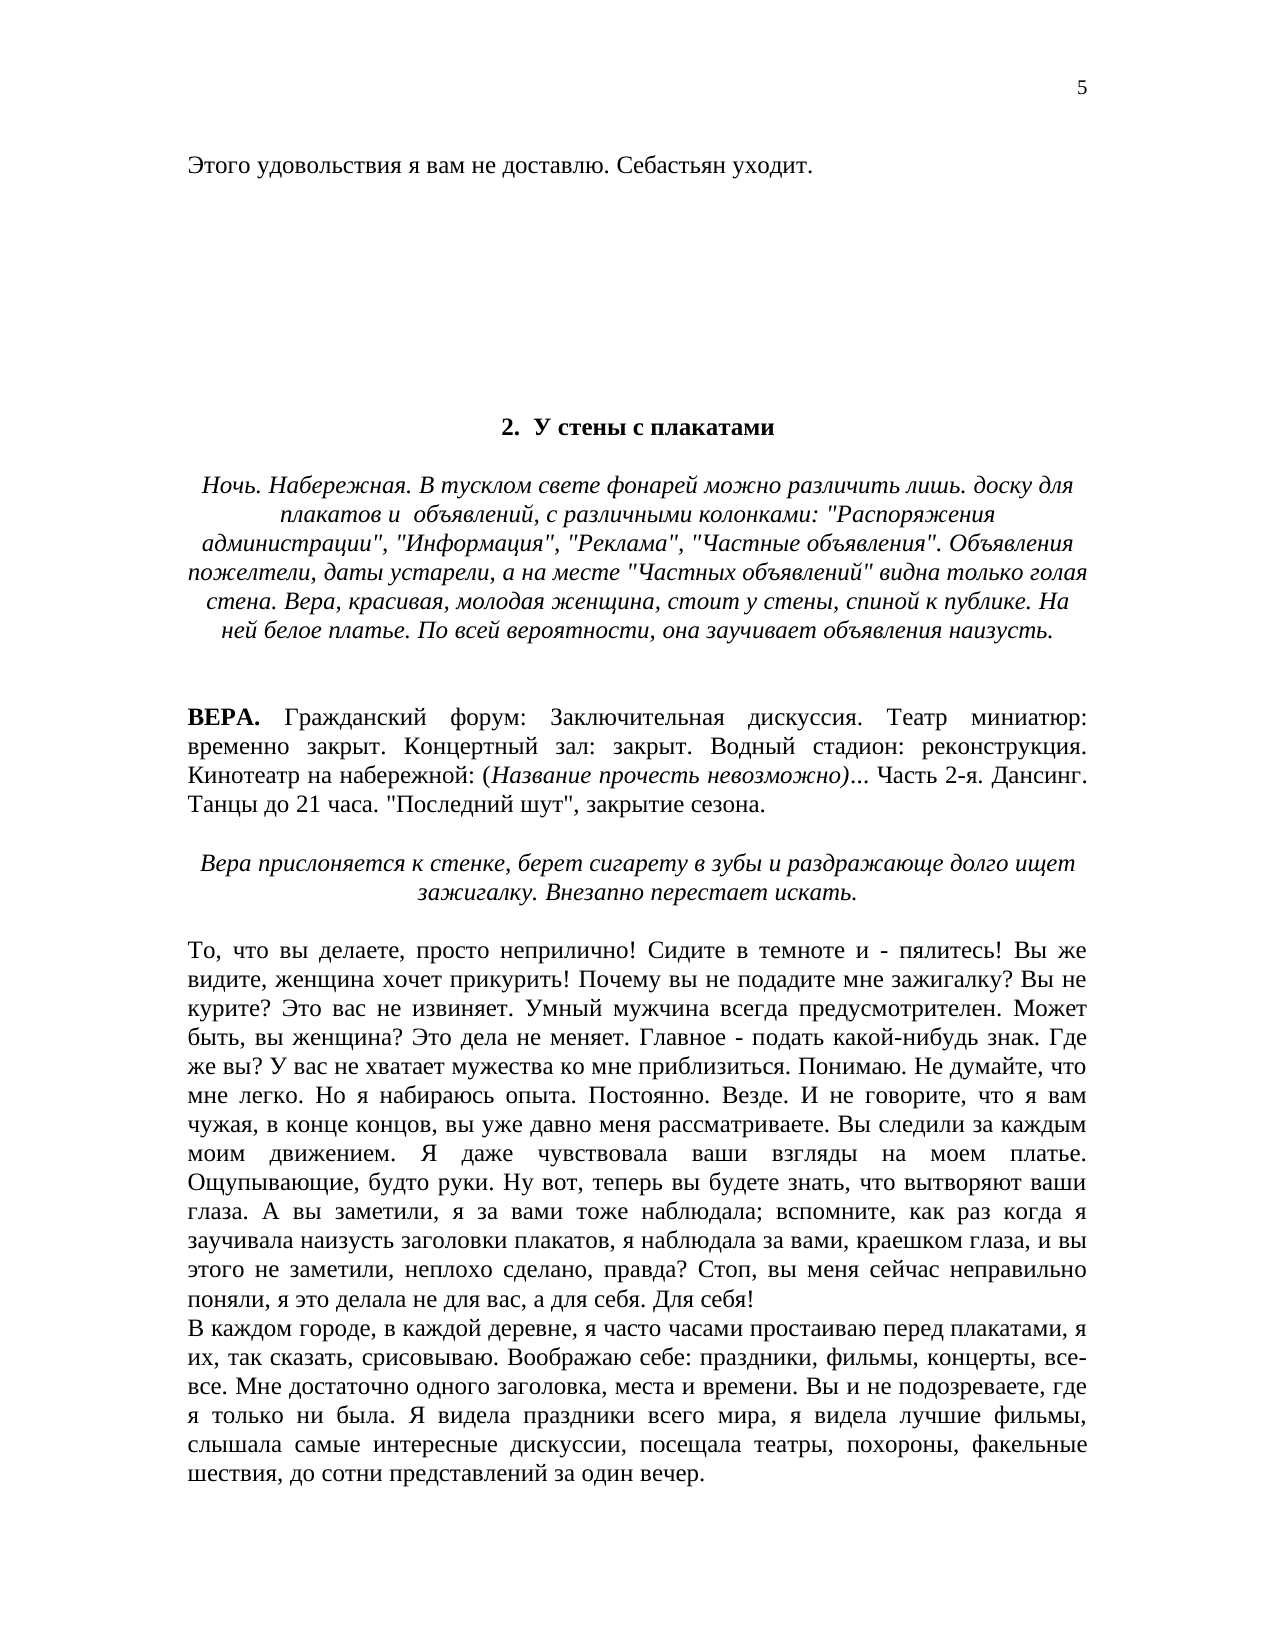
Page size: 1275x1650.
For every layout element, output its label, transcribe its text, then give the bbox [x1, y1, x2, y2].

text Ночь. Набережная. В тусклом свете фонарей можно различить лишь. доску для плакатов и объявлений, с различными колонками: "Распоряжения администрации", "Информация", "Реклама", "Частные объявления". Объявления пожелтели, даты устарели, а на месте "Частных объявлений" видна только голая стена. Вера, красивая, молодая женщина, стоит у стены, спиной к публике. На ней белое платье. По всей вероятности, она заучивает объявления наизусть. [187, 470, 1088, 644]
text В каждом городе, в каждой деревне, я часто часами простаиваю перед плакатами, я их, так сказать, срисовываю. Воображаю себе: праздники, фильмы, концерты, все-все. Мне достаточно одного заголовка, места и времени. Вы и не подозреваете, где я только ни была. Я видела праздники всего мира, я видела лучшие фильмы, слышала самые интересные дискуссии, посещала театры, похороны, факельные шествия, до сотни представлений за один вечер. [187, 1312, 1088, 1487]
text ВЕРА. Гражданский форум: Заключительная дискуссия. Театр миниатюр: временно закрыт. Концертный зал: закрыт. Водный стадион: реконструкция. Кинотеатр на набережной: (Название прочесть невозможно)... Часть 2-я. Дансинг. Танцы до 21 часа. "Последний шут", закрытие сезона. [187, 702, 1088, 818]
text То, что вы делаете, просто неприлично! Сидите в темноте и - пялитесь! Вы же видите, женщина хочет прикурить! Почему вы не подадите мне зажигалку? Вы не курите? Это вас не извиняет. Умный мужчина всегда предусмотрителен. Может быть, вы женщина? Это дела не меняет. Главное - подать какой-нибудь знак. Где же вы? У вас не хватает мужества ко мне приблизиться. Понимаю. Не думайте, что мне легко. Но я набираюсь опыта. Постоянно. Везде. И не говорите, что я вам чужая, в конце концов, вы уже давно меня рассматриваете. Вы следили за каждым моим движением. Я даже чувствовала ваши взгляды на моем платье. Ощупывающие, будто руки. Ну вот, теперь вы будете знать, что вытворяют ваши глаза. А вы заметили, я за вами тоже наблюдала; вспомните, как раз когда я заучивала наизусть заголовки плакатов, я наблюдала за вами, краешком глаза, и вы этого не заметили, неплохо сделано, правда? Стоп, вы меня сейчас неправильно поняли, я это делала не для вас, а для себя. Для себя! [187, 935, 1088, 1312]
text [187, 150, 1088, 179]
text Вера прислоняется к стенке, берет сигарету в зубы и раздражающе долго ищет зажигалку. Внезапно перестает искать. [187, 847, 1088, 906]
text 2. У стены с плакатами [187, 412, 1088, 441]
